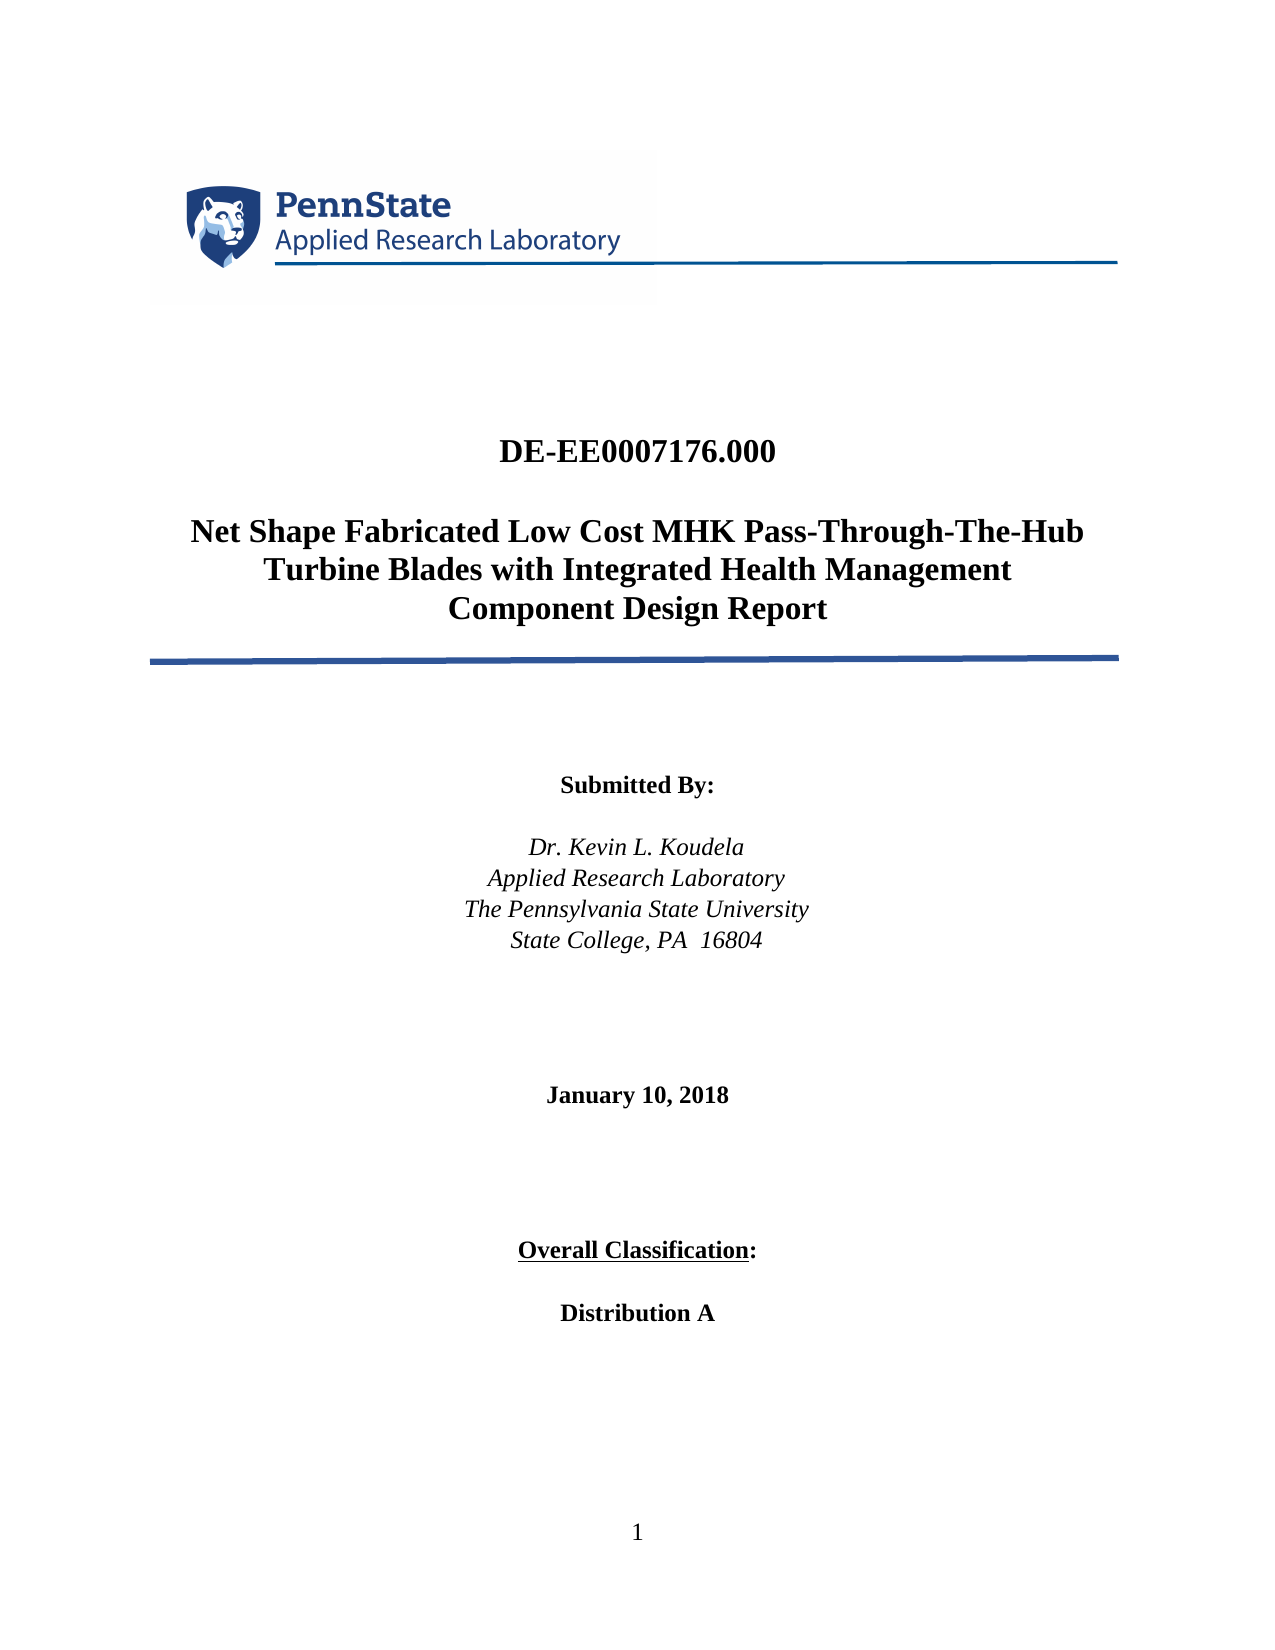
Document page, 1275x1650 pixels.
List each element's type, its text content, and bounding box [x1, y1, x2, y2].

text Component Design Report [150, 588, 1125, 626]
text January 10, 2018 [150, 1080, 1125, 1109]
text Distribution A [150, 1298, 1125, 1326]
text Overall Classification: [150, 1236, 1125, 1264]
text Net Shape Fabricated Low Cost MHK Pass-Through-The-Hub Turbine Blades with Integrated Health Management [150, 511, 1125, 588]
text Dr. Kevin L. Koudela [150, 832, 1125, 861]
text The Pennsylvania State University [150, 894, 1125, 923]
text DE-EE0007176.000 [150, 432, 1125, 470]
text Applied Research Laboratory [150, 863, 1125, 892]
text State College, PA 16804 [150, 925, 1125, 954]
text Submitted By: [150, 770, 1125, 799]
